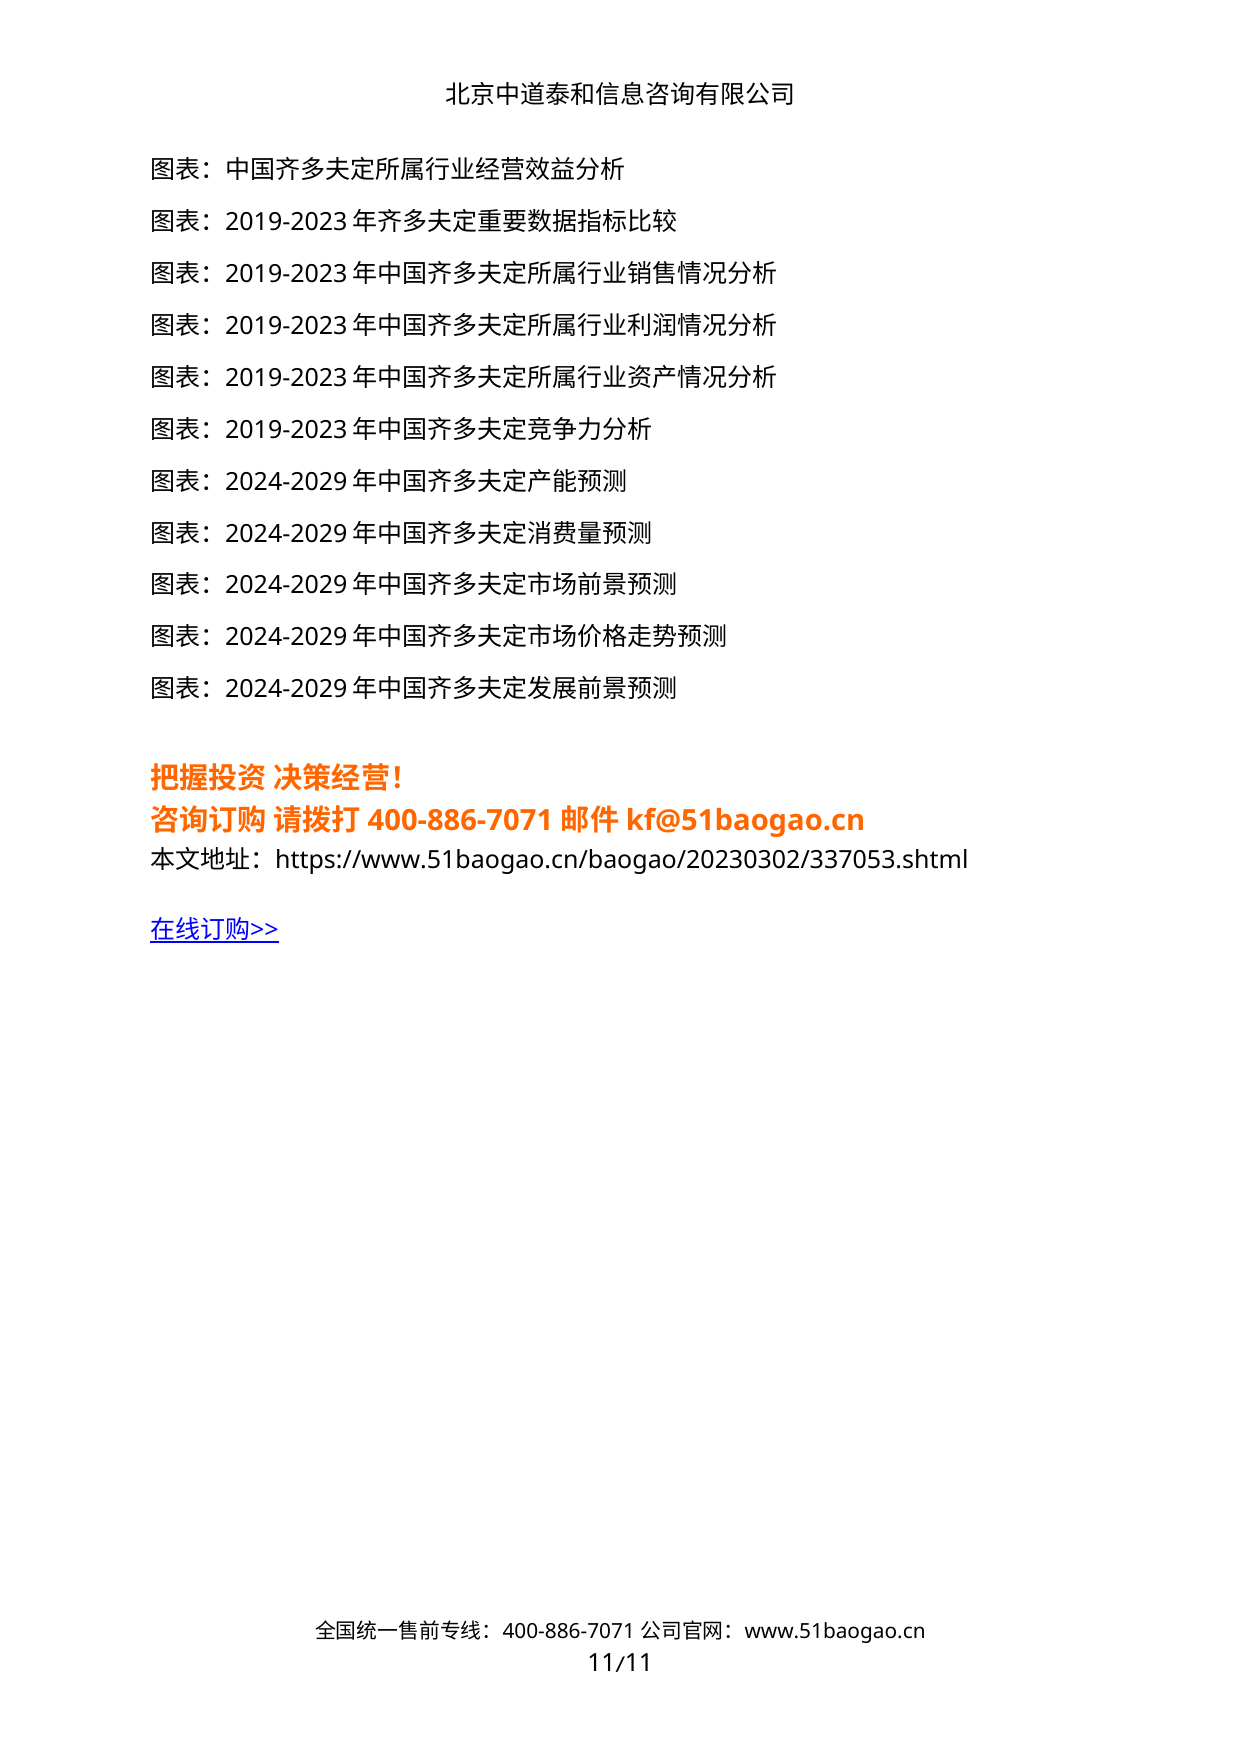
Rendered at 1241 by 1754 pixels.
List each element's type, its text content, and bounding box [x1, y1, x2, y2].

text 图表：2019-2023年齐多夫定重要数据指标比较 [150, 202, 1090, 238]
text 图表：2024-2029年中国齐多夫定市场前景预测 [150, 565, 1090, 601]
text 图表：2019-2023年中国齐多夫定竞争力分析 [150, 409, 1090, 446]
text 图表：2024-2029年中国齐多夫定市场价格走势预测 [150, 617, 1090, 653]
text 图表：2024-2029年中国齐多夫定发展前景预测 [150, 669, 1090, 705]
text 图表：中国齐多夫定所属行业经营效益分析 [150, 150, 1090, 186]
text 图表：2019-2023年中国齐多夫定所属行业销售情况分析 [150, 254, 1090, 290]
text 把握投资 决策经营！咨询订购 请拨打 400-886-7071 邮件 kf@51baogao.cn本文地址：https://www.51baogao.cn/baogao/20230302/337053.shtml [150, 721, 1090, 876]
text 图表：2019-2023年中国齐多夫定所属行业利润情况分析 [150, 306, 1090, 342]
text 图表：2024-2029年中国齐多夫定消费量预测 [150, 513, 1090, 549]
text 图表：2024-2029年中国齐多夫定产能预测 [150, 461, 1090, 497]
text 在线订购>> [150, 876, 1090, 946]
text 图表：2019-2023年中国齐多夫定所属行业资产情况分析 [150, 357, 1090, 394]
